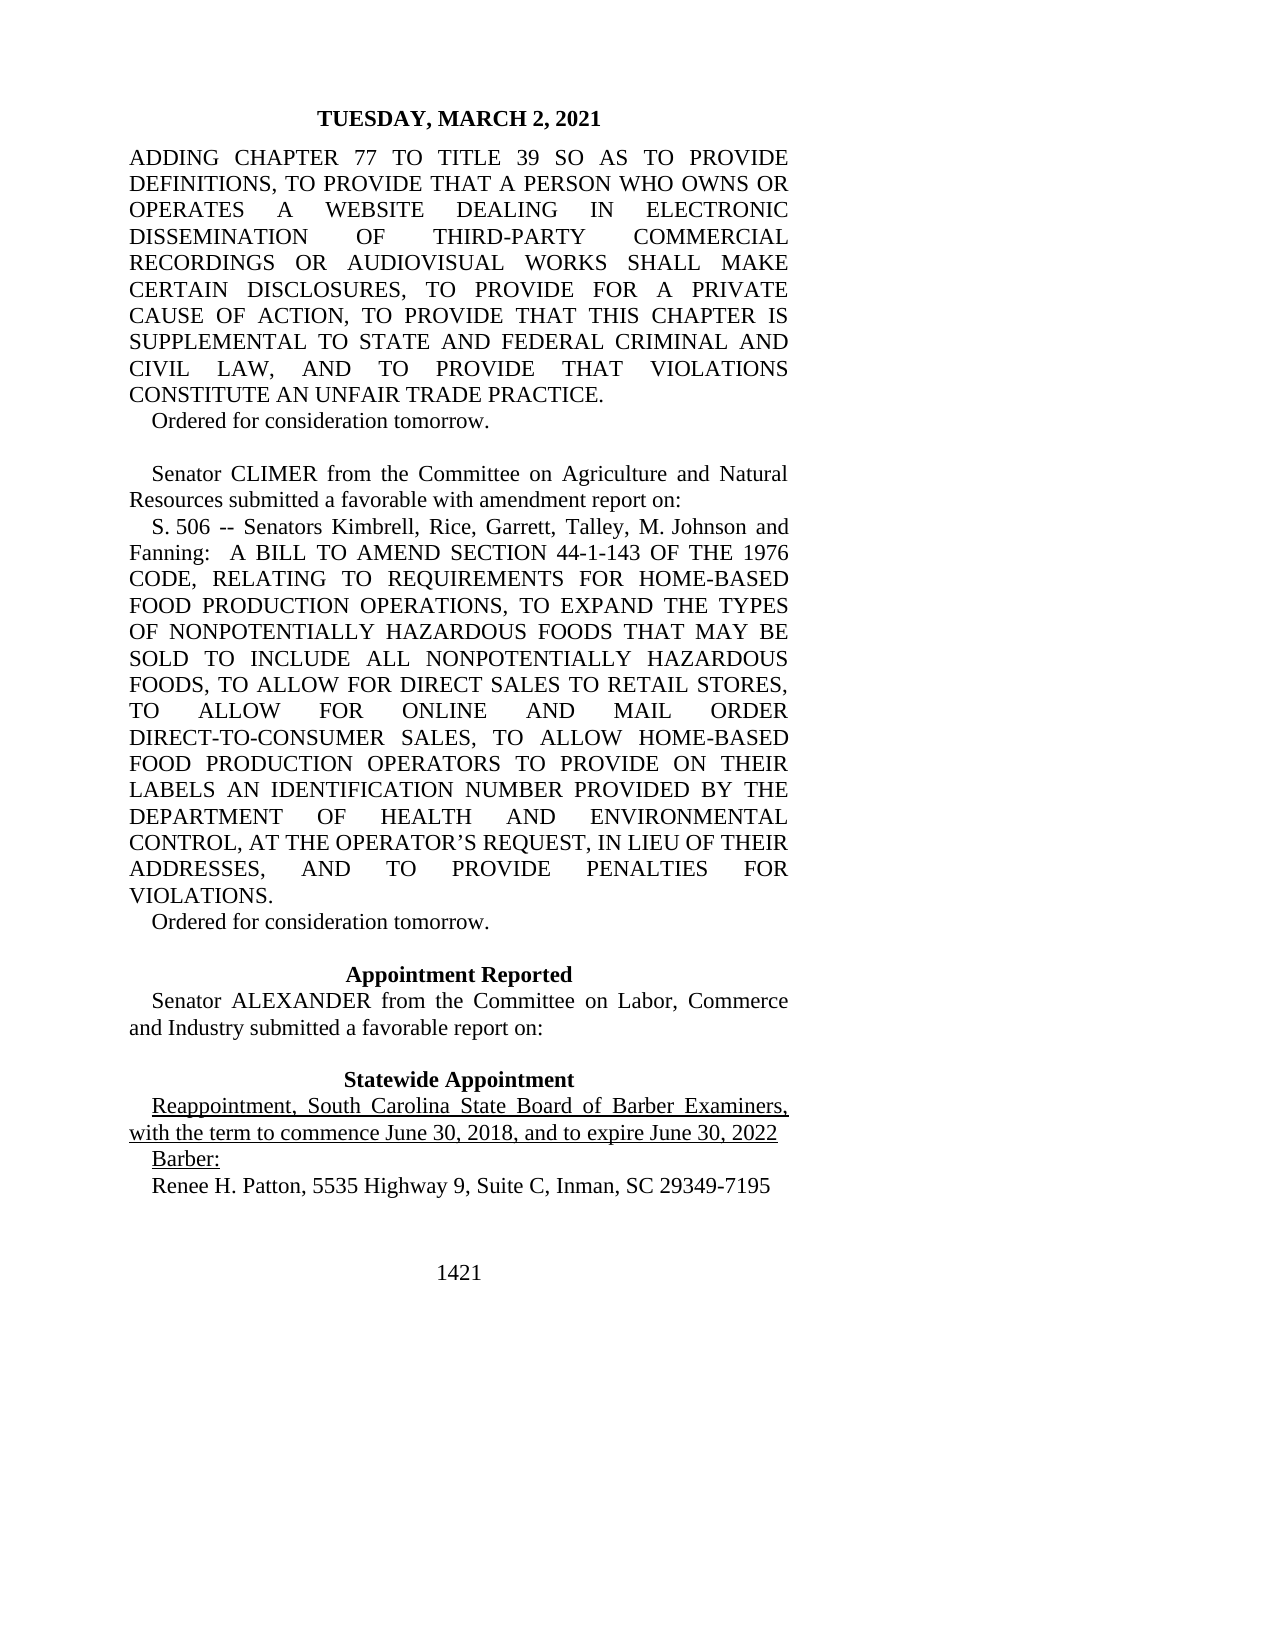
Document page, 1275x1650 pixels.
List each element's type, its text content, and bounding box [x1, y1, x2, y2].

text Senator ALEXANDER from the Committee on Labor, Commerce and Industry submitted a favorable report on: [129, 987, 789, 1040]
text Ordered for consideration tomorrow. [129, 908, 789, 934]
text Appointment Reported [129, 961, 789, 987]
text Renee H. Patton, 5535 Highway 9, Suite C, Inman, SC 29349-7195 [129, 1172, 789, 1198]
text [129, 144, 789, 407]
text Senator CLIMER from the Committee on Agriculture and Natural Resources submitted a favorable with amendment report on: [129, 460, 789, 513]
text Barber: [129, 1145, 789, 1172]
text Reappointment, South Carolina State Board of Barber Examiners, with the term to commence June 30, 2018, and to expire June 30, 2022 [129, 1093, 789, 1145]
text Ordered for consideration tomorrow. [129, 407, 789, 434]
text Statewide Appointment [129, 1066, 789, 1093]
text S. 506 -- Senators Kimbrell, Rice, Garrett, Talley, M. Johnson and Fanning: A BILL TO AMEND SECTION 44-1-143 OF THE 1976 CODE, RELATING TO REQUIREMENTS FOR HOME-BASED FOOD PRODUCTION OPERATIONS, TO EXPAND THE TYPES OF NONPOTENTIALLY HAZARDOUS FOODS THAT MAY BE SOLD TO INCLUDE ALL NONPOTENTIALLY HAZARDOUS FOODS, TO ALLOW FOR DIRECT SALES TO RETAIL STORES, TO ALLOW FOR ONLINE AND MAIL ORDER DIRECT-TO-CONSUMER SALES, TO ALLOW HOME-BASED FOOD PRODUCTION OPERATORS TO PROVIDE ON THEIR LABELS AN IDENTIFICATION NUMBER PROVIDED BY THE DEPARTMENT OF HEALTH AND ENVIRONMENTAL CONTROL, AT THE OPERATOR’S REQUEST, IN LIEU OF THEIR ADDRESSES, AND TO PROVIDE PENALTIES FOR VIOLATIONS. [129, 513, 789, 908]
